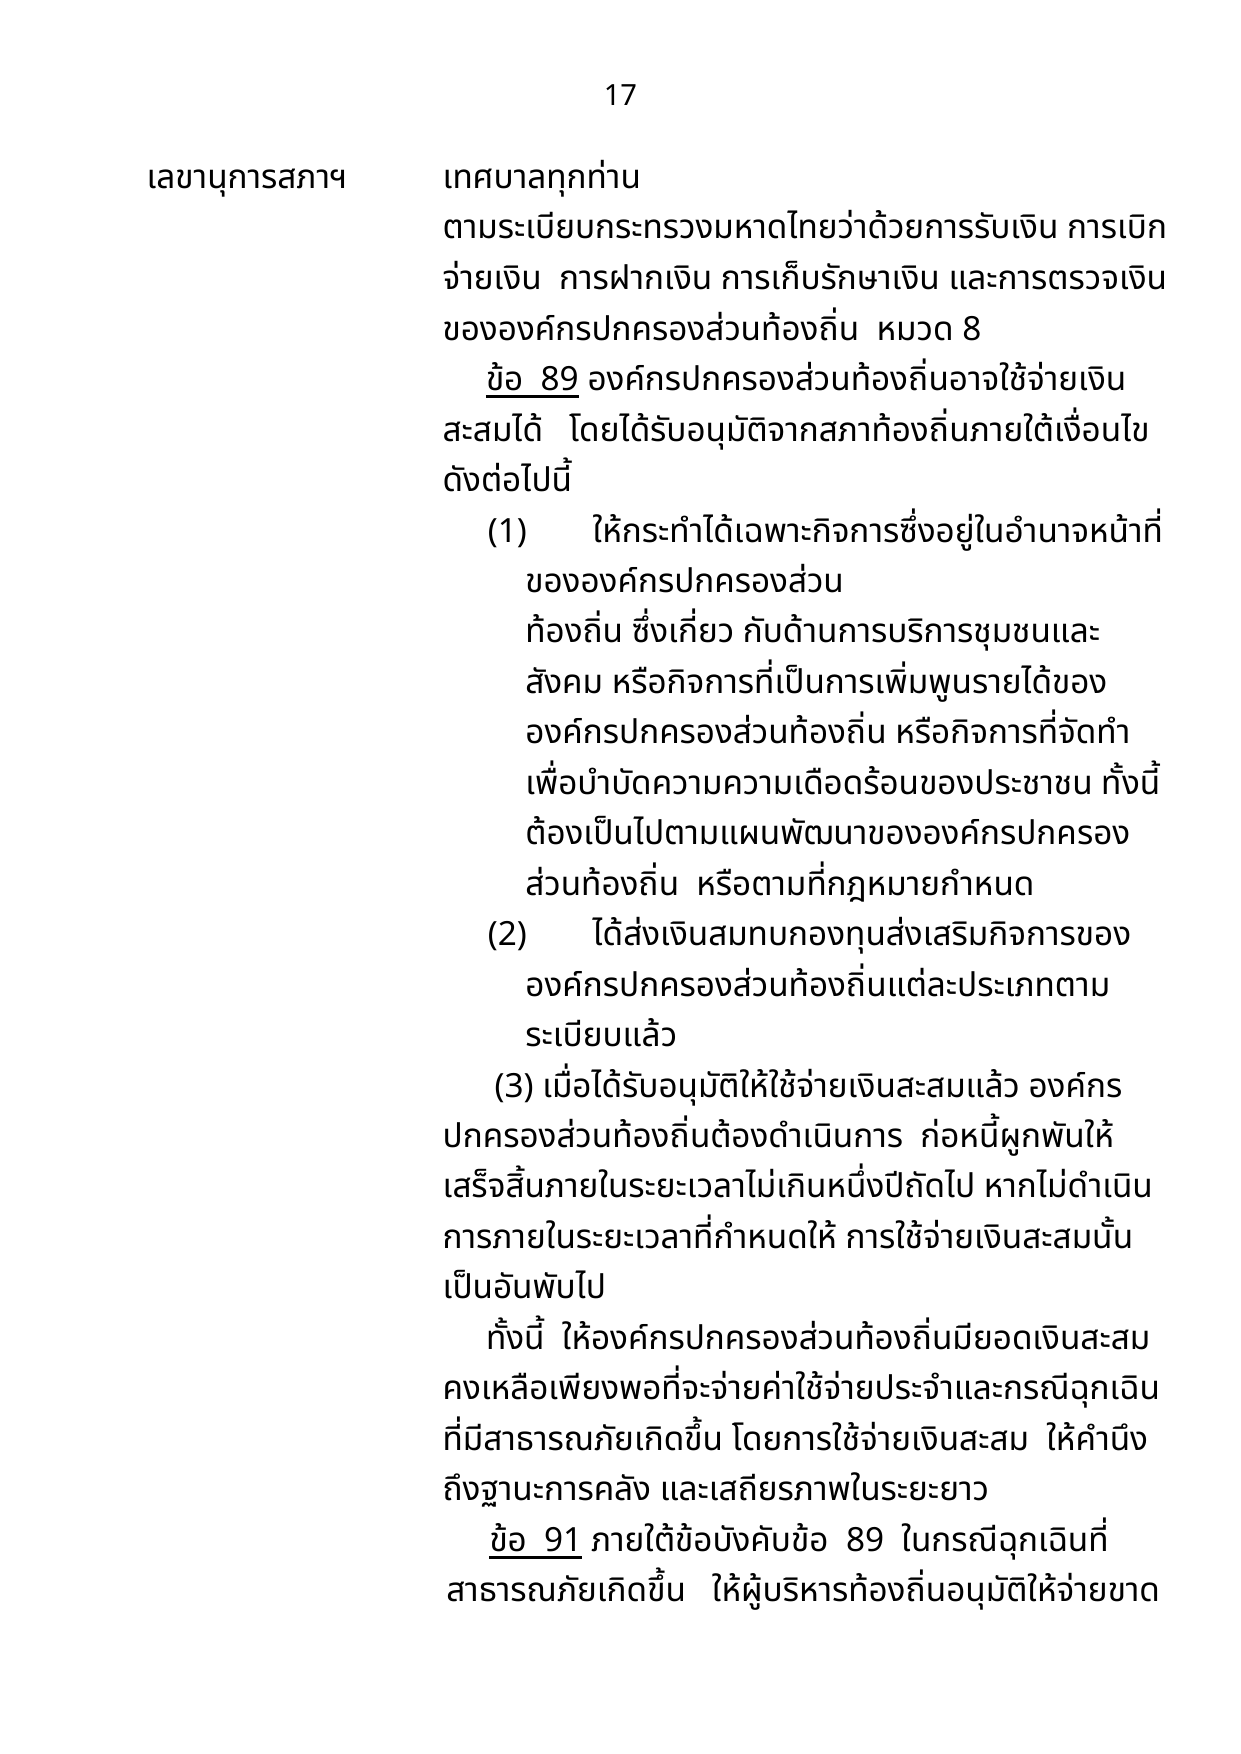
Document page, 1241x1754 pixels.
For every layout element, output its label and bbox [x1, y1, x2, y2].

table_cell [431, 153, 1181, 1616]
table_cell [135, 153, 431, 1616]
